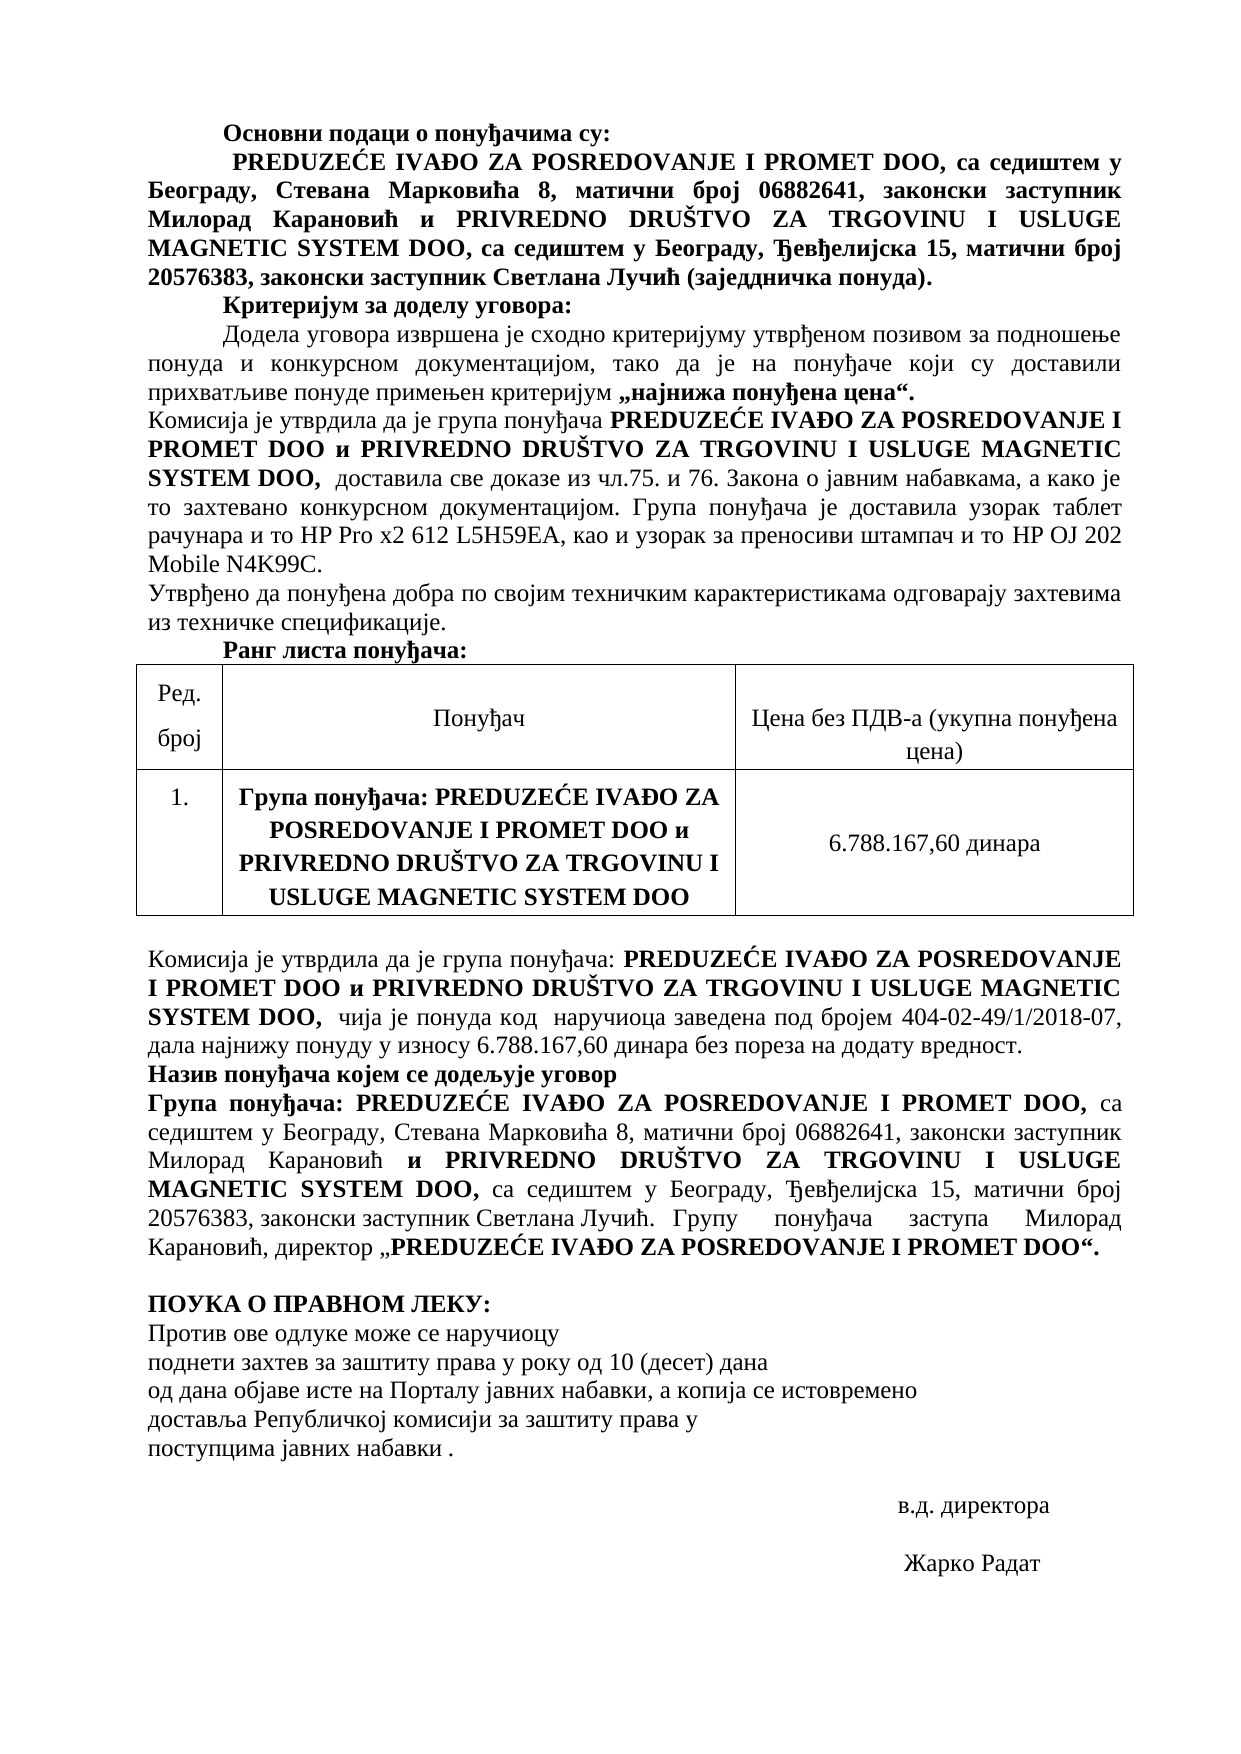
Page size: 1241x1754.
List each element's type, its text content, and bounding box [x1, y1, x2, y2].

text поднети захтев за заштиту права у року од 10 (десет) дана [148, 1347, 1122, 1376]
text Утврђено да понуђена добра по својим техничким карактеристикама одговарају захтевима из техничке спецификације. [148, 578, 1122, 636]
text Основни подаци о понуђачима су: [148, 118, 1122, 147]
text Група понуђача: PREDUZEĆE IVAĐO ZA POSREDOVANJE I PROMET DOO, са седиштем у Београду, Стевана Марковића 8, матични број 06882641, законски заступник Милорад Карановић и PRIVREDNO DRUŠTVO ZA TRGOVINU I USLUGE MAGNETIC SYSTEM DOO, са седиштем у Београду, Ђевђелијска 15, матични број 20576383, законски заступник Светлана Лучић. Групу понуђача заступа Милорад Карановић, директор „PREDUZEĆE IVAĐO ZA POSREDOVANJE I PROMET DOO“. [148, 1088, 1122, 1261]
text PREDUZEĆE IVAĐO ZA POSREDOVANJE I PROMET DOO, са седиштем у Београду, Стевана Марковића 8, матични број 06882641, законски заступник Милорад Карановић и PRIVREDNO DRUŠTVO ZA TRGOVINU I USLUGE MAGNETIC SYSTEM DOO, са седиштем у Београду, Ђевђелијска 15, матични број 20576383, законски заступник Светлана Лучић (заједдничка понуда). [148, 147, 1122, 291]
text Ранг листа понуђача: [148, 636, 1122, 664]
text Комисија је утврдила да је група понуђача PREDUZEĆE IVAĐO ZA POSREDOVANJE I PROMET DOO и PRIVREDNO DRUŠTVO ZA TRGOVINU I USLUGE MAGNETIC SYSTEM DOO, доставила све доказе из чл.75. и 76. Закона о јавним набавкама, а како је то захтевано конкурсном документацијом. Група понуђача је доставила узорак таблет рачунара и то HP Pro x2 612 L5H59EA, као и узорак за преносиви штампач и то HP OJ 202 Mobile N4K99C. [148, 406, 1122, 578]
text Против ове одлуке може се наручиоцу [148, 1318, 1122, 1347]
table_cell Група понуђача: PREDUZEĆE IVAĐO ZA POSREDOVANJE I PROMET DOO и PRIVREDNO DRUŠTVO ZA TRGOVINU I USLUGE MAGNETIC SYSTEM DOO [223, 770, 735, 914]
text Додела уговора извршена је сходно критеријуму утврђеном позивом за подношење понуда и конкурсном документацијом, тако да је на понуђаче који су доставили прихватљиве понуде примењен критеријум „најнижа понуђена цена“. [148, 319, 1122, 406]
text Комисија је утврдила да је група понуђача: PREDUZEĆE IVAĐO ZA POSREDOVANJE I PROMET DOO и PRIVREDNO DRUŠTVO ZA TRGOVINU I USLUGE MAGNETIC SYSTEM DOO, чија је понуда код наручиоца заведена под бројем 404-02-49/1/2018-07, дала најнижу понуду у износу 6.788.167,60 динара без пореза на додату вредност. [148, 944, 1122, 1059]
table_header Понуђач [223, 665, 735, 769]
text Назив понуђача којем се додељује уговор [148, 1059, 1122, 1088]
table_header Ред. број [137, 665, 222, 769]
text ПОУКА О ПРАВНОМ ЛЕКУ: [148, 1289, 1122, 1318]
text Жарко Радат [823, 1548, 1122, 1577]
text Критеријум за доделу уговора: [148, 291, 1122, 319]
text поступцима јавних набавки . [148, 1433, 1122, 1462]
table_header Цена без ПДВ-а (укупна понуђена цена) [736, 665, 1133, 769]
text доставља Републичкој комисији за заштиту права у [148, 1404, 1122, 1433]
text в.д. директора [823, 1491, 1122, 1519]
table_cell 1. [137, 770, 222, 914]
text од дана објаве исте на Порталу јавних набавки, а копија се истовремено [148, 1376, 1122, 1404]
table_cell 6.788.167,60 динара [736, 770, 1133, 914]
